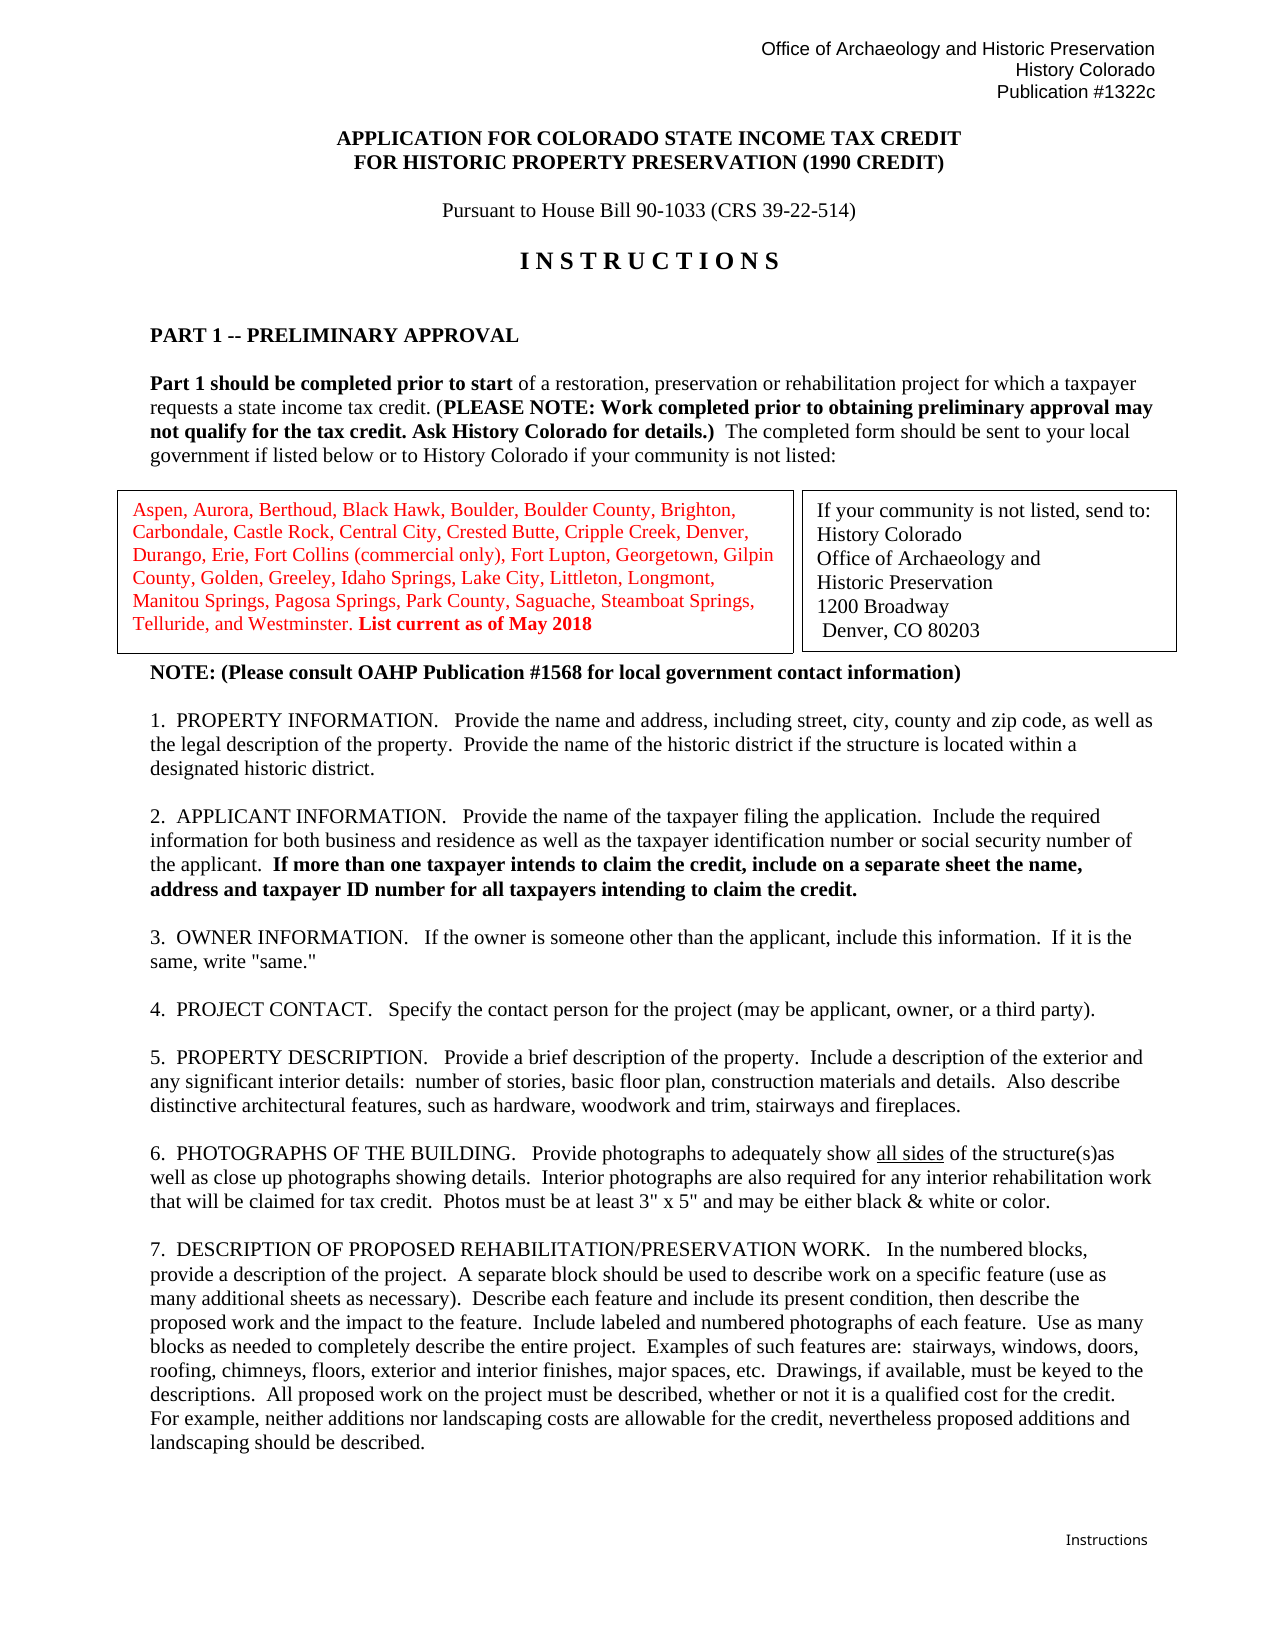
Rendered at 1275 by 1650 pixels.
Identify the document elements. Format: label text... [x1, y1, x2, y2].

text 6. PHOTOGRAPHS OF THE BUILDING. Provide photographs to adequately show all sides of the structure(s)as well as close up photographs showing details. Interior photographs are also required for any interior rehabilitation work that will be claimed for tax credit. Photos must be at least 3" x 5" and may be either black & white or color. [150, 1141, 1155, 1213]
text 1. PROPERTY INFORMATION. Provide the name and address, including street, city, county and zip code, as well as the legal description of the property. Provide the name of the historic district if the structure is located within a designated historic district. [150, 708, 1155, 780]
text APPLICATION FOR COLORADO STATE INCOME TAX CREDIT [150, 126, 1155, 150]
text 2. APPLICANT INFORMATION. Provide the name of the taxpayer filing the application. Include the required information for both business and residence as well as the taxpayer identification number or social security number of the applicant. If more than one taxpayer intends to claim the credit, include on a separate sheet the name, address and taxpayer ID number for all taxpayers intending to claim the credit. [150, 804, 1155, 901]
text FOR HISTORIC PROPERTY PRESERVATION (1990 CREDIT) [150, 150, 1155, 174]
text PART 1 -- PRELIMINARY APPROVAL [150, 323, 1155, 347]
text 7. DESCRIPTION OF PROPOSED REHABILITATION/PRESERVATION WORK. In the numbered blocks, provide a description of the project. A separate block should be used to describe work on a specific feature (use as many additional sheets as necessary). Describe each feature and include its present condition, then describe the proposed work and the impact to the feature. Include labeled and numbered photographs of each feature. Use as many blocks as needed to completely describe the entire project. Examples of such features are: stairways, windows, doors, roofing, chimneys, floors, exterior and interior finishes, major spaces, etc. Drawings, if available, must be keyed to the descriptions. All proposed work on the project must be described, whether or not it is a qualified cost for the credit. [150, 1237, 1155, 1406]
text 3. OWNER INFORMATION. If the owner is someone other than the applicant, include this information. If it is the same, write "same." [150, 924, 1155, 973]
text 4. PROJECT CONTACT. Specify the contact person for the project (may be applicant, owner, or a third party). [150, 997, 1155, 1021]
text 5. PROPERTY DESCRIPTION. Provide a brief description of the property. Include a description of the exterior and any significant interior details: number of stories, basic floor plan, construction materials and details. Also describe distinctive architectural features, such as hardware, woodwork and trim, stairways and fireplaces. [150, 1045, 1155, 1117]
text For example, neither additions nor landscaping costs are allowable for the credit, nevertheless proposed additions and landscaping should be described. [150, 1406, 1155, 1454]
text Pursuant to House Bill 90-1033 (CRS 39-22-514) [150, 198, 1155, 222]
text Part 1 should be completed prior to start of a restoration, preservation or rehabilitation project for which a taxpayer requests a state income tax credit. (PLEASE NOTE: Work completed prior to obtaining preliminary approval may not qualify for the tax credit. Ask History Colorado for details.) The completed form should be sent to your local government if listed below or to History Colorado if your community is not listed: [150, 371, 1155, 467]
text NOTE: (Please consult OAHP Publication #1568 for local government contact information) [150, 660, 1155, 684]
text I N S T R U C T I O N S [150, 246, 1155, 275]
